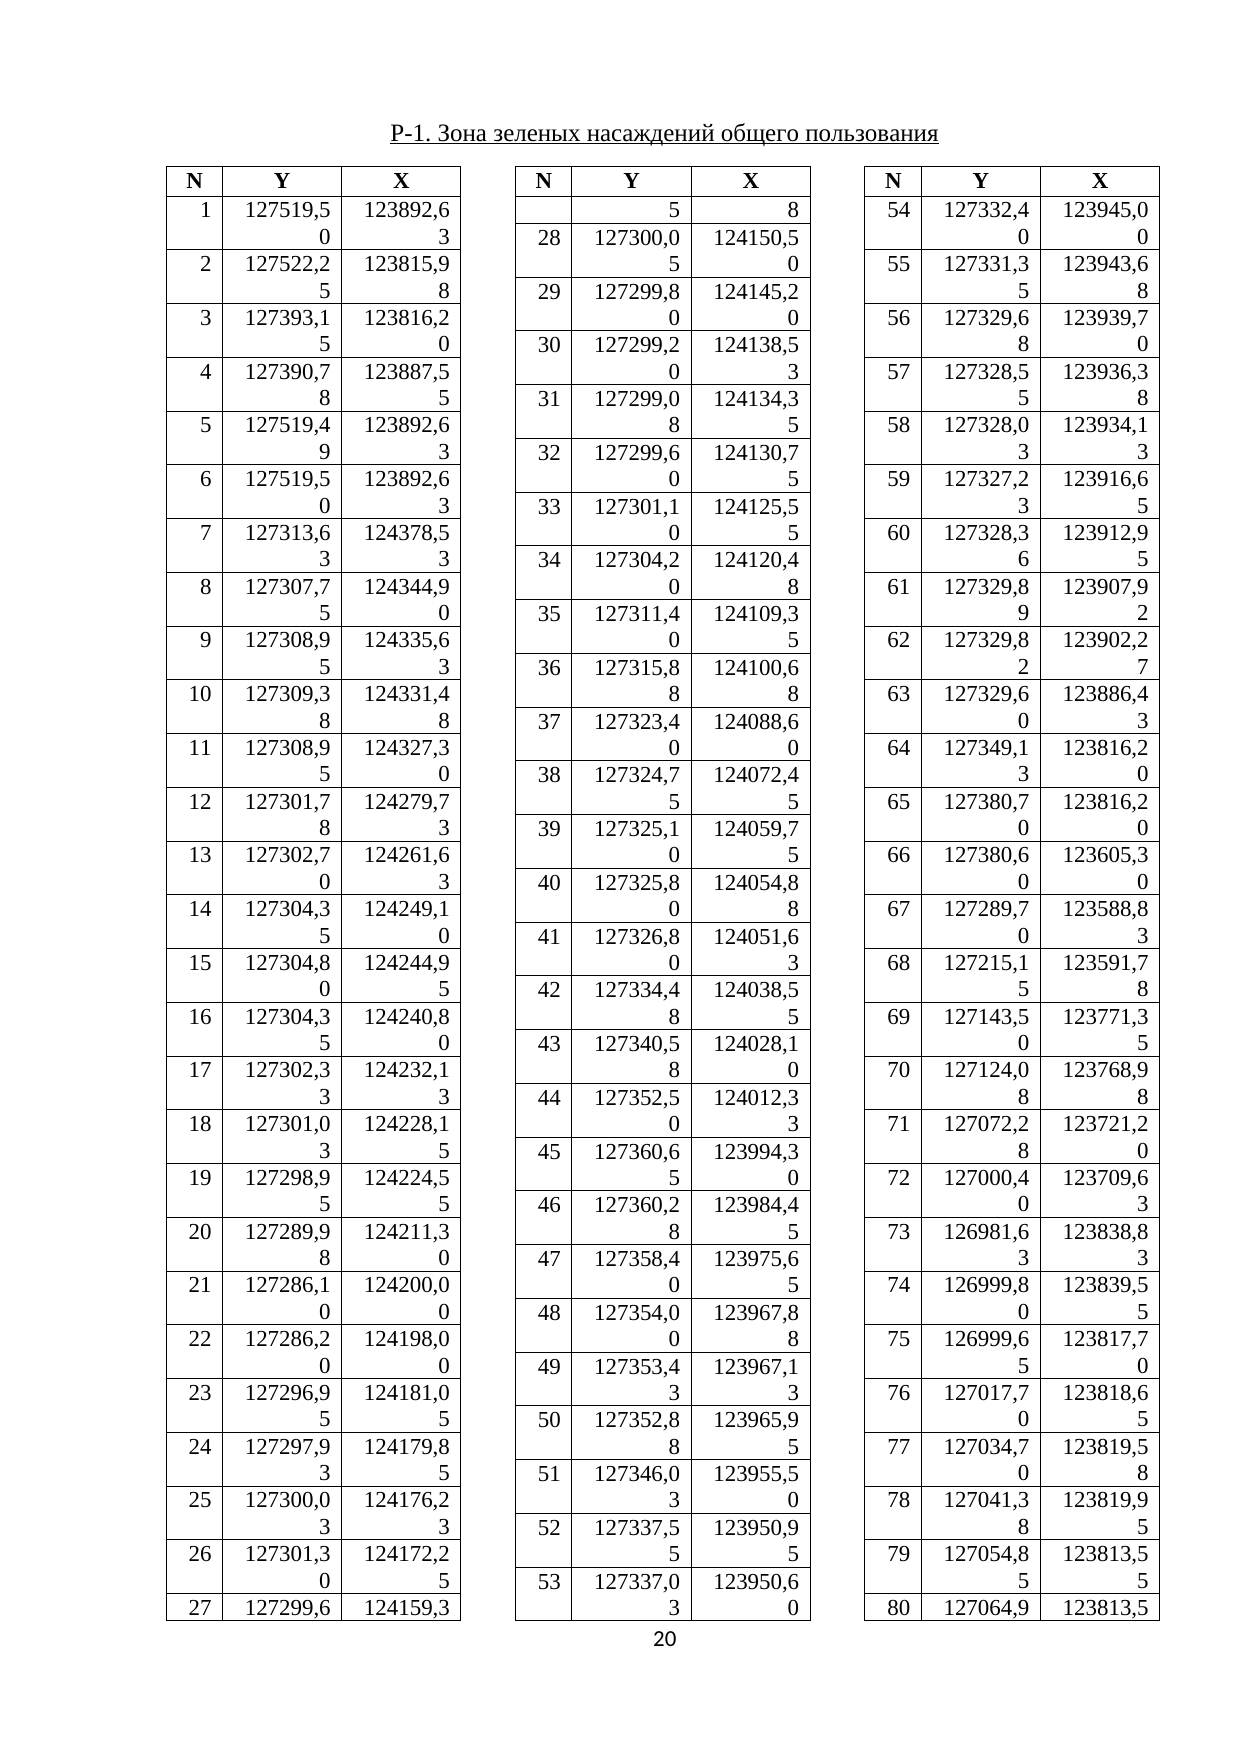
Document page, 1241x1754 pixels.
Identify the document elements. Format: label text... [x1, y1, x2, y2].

table_cell 41 [516, 923, 571, 975]
table_header X [692, 167, 810, 196]
table_cell 43 [516, 1030, 571, 1083]
table_cell 17 [167, 1057, 222, 1109]
table_cell 127334,48 [572, 976, 691, 1029]
table_cell 36 [516, 654, 571, 707]
table_cell 124120,48 [692, 546, 810, 599]
table_cell 15 [167, 949, 222, 1002]
table_cell 8 [167, 573, 222, 626]
table_cell 9 [167, 627, 222, 679]
table_cell 124228,15 [342, 1110, 460, 1163]
table_cell 123838,83 [1041, 1218, 1159, 1271]
table_cell 123887,55 [342, 358, 460, 411]
table_cell 123813,55 [1041, 1594, 1159, 1620]
table_cell 124134,35 [692, 385, 810, 438]
table_cell 123819,58 [1041, 1433, 1159, 1486]
table_cell 123816,20 [1041, 788, 1159, 841]
table_cell 127299,20 [572, 331, 691, 384]
table_cell 3 [167, 304, 222, 357]
table_cell 127309,38 [223, 680, 341, 733]
table_cell 127308,95 [223, 734, 341, 787]
table_cell 76 [865, 1379, 921, 1432]
table_cell 123939,70 [1041, 304, 1159, 357]
table_cell 124109,35 [692, 600, 810, 653]
table_cell 123907,92 [1041, 573, 1159, 626]
table_cell 127301,30 [223, 1540, 341, 1593]
table_cell 27 [167, 1594, 222, 1620]
table_cell 127332,40 [922, 197, 1040, 249]
table_cell 127360,28 [572, 1191, 691, 1244]
table_cell 58 [865, 412, 921, 464]
table_cell 69 [865, 1003, 921, 1056]
table_cell 127315,88 [572, 654, 691, 707]
table_cell 127301,10 [572, 493, 691, 545]
table_cell 127337,03 [572, 1568, 691, 1620]
table_cell 127354,00 [572, 1299, 691, 1352]
table_cell 124130,75 [692, 439, 810, 492]
table_cell 123709,63 [1041, 1164, 1159, 1217]
table_cell 127328,03 [922, 412, 1040, 464]
table_cell 42 [516, 976, 571, 1029]
table_cell 123950,95 [692, 1514, 810, 1567]
table_cell 127352,50 [572, 1084, 691, 1137]
table_header N [865, 167, 921, 196]
table_cell 123936,38 [1041, 358, 1159, 411]
table_cell 126981,63 [922, 1218, 1040, 1271]
table_cell 123892,63 [342, 412, 460, 464]
table_cell 77 [865, 1433, 921, 1486]
table_cell 47 [516, 1245, 571, 1298]
table_cell 127326,80 [572, 923, 691, 975]
table_cell 52 [516, 1514, 571, 1567]
table_cell 22 [167, 1325, 222, 1378]
table_cell 127041,38 [922, 1487, 1040, 1539]
table_cell 126999,80 [922, 1272, 1040, 1324]
table_cell 21 [167, 1272, 222, 1324]
table_cell 124150,50 [692, 224, 810, 277]
table_cell 124244,95 [342, 949, 460, 1002]
table_cell 124327,30 [342, 734, 460, 787]
table_cell 127358,40 [572, 1245, 691, 1298]
table_cell 124100,68 [692, 654, 810, 707]
table_cell 80 [865, 1594, 921, 1620]
table_cell 123984,45 [692, 1191, 810, 1244]
table_cell 127380,70 [922, 788, 1040, 841]
table_cell 123967,13 [692, 1353, 810, 1405]
table_cell 68 [865, 949, 921, 1002]
table_cell 13 [167, 842, 222, 894]
table_cell 127331,35 [922, 250, 1040, 303]
table_cell 126999,65 [922, 1325, 1040, 1378]
table_cell 28 [516, 224, 571, 277]
table_cell 50 [516, 1406, 571, 1459]
table_cell 5 [167, 412, 222, 464]
table_cell 57 [865, 358, 921, 411]
table_cell 60 [865, 519, 921, 572]
table_cell 124159,38 [342, 1594, 460, 1620]
table_cell 124261,63 [342, 842, 460, 894]
table_cell 127325,10 [572, 815, 691, 868]
table_cell 127327,23 [922, 465, 1040, 518]
table_cell 123945,00 [1041, 197, 1159, 249]
table_cell 127324,75 [572, 761, 691, 814]
table_cell 127299,80 [572, 278, 691, 330]
table_cell 67 [865, 895, 921, 948]
table_cell 127289,98 [223, 1218, 341, 1271]
table_cell 30 [516, 331, 571, 384]
table_cell 127296,95 [223, 1379, 341, 1432]
table_cell 127522,25 [223, 250, 341, 303]
table_cell 127519,49 [223, 412, 341, 464]
table_cell 127325,80 [572, 869, 691, 922]
table_cell 124344,90 [342, 573, 460, 626]
table_cell 19 [167, 1164, 222, 1217]
table_cell 127329,60 [922, 680, 1040, 733]
table_cell 124028,10 [692, 1030, 810, 1083]
table_cell 123902,27 [1041, 627, 1159, 679]
table_cell 124038,55 [692, 976, 810, 1029]
table_header Y [572, 167, 691, 196]
table_cell 124088,60 [692, 708, 810, 760]
text Р-1. Зона зеленых насаждений общего пользования [177, 118, 1152, 147]
table_cell 123943,68 [1041, 250, 1159, 303]
table_cell 24 [167, 1433, 222, 1486]
table_cell 124181,05 [342, 1379, 460, 1432]
table_header X [342, 167, 460, 196]
table_cell 32 [516, 439, 571, 492]
table_cell 123818,65 [1041, 1379, 1159, 1432]
table_cell 124200,00 [342, 1272, 460, 1324]
table_cell 127300,03 [223, 1487, 341, 1539]
table_cell 48 [516, 1299, 571, 1352]
table_cell 124279,73 [342, 788, 460, 841]
table_cell 123965,95 [692, 1406, 810, 1459]
table_cell 123916,65 [1041, 465, 1159, 518]
table_cell 127353,43 [572, 1353, 691, 1405]
table_cell 14 [167, 895, 222, 948]
table_cell 54 [865, 197, 921, 249]
table_cell 124249,10 [342, 895, 460, 948]
table_cell 124145,20 [692, 278, 810, 330]
table_cell 123817,70 [1041, 1325, 1159, 1378]
table_cell 12 [167, 788, 222, 841]
table_cell 124138,53 [692, 331, 810, 384]
table_cell 127329,89 [922, 573, 1040, 626]
table_cell 127034,70 [922, 1433, 1040, 1486]
table_cell 27 [516, 197, 571, 223]
table_cell 124378,53 [342, 519, 460, 572]
table_cell 127313,63 [223, 519, 341, 572]
table_cell 124335,63 [342, 627, 460, 679]
table_header N [167, 167, 222, 196]
table_cell 49 [516, 1353, 571, 1405]
table_cell 127308,95 [223, 627, 341, 679]
table_cell 123721,20 [1041, 1110, 1159, 1163]
table_cell 124211,30 [342, 1218, 460, 1271]
table_cell 127286,20 [223, 1325, 341, 1378]
table_cell 127215,15 [922, 949, 1040, 1002]
table_cell 124176,23 [342, 1487, 460, 1539]
table_cell 71 [865, 1110, 921, 1163]
table_cell 127304,20 [572, 546, 691, 599]
table_cell 51 [516, 1460, 571, 1513]
table_cell 78 [865, 1487, 921, 1539]
table_cell 127299,65 [223, 1594, 341, 1620]
table_cell 35 [516, 600, 571, 653]
table_cell 33 [516, 493, 571, 545]
table_cell 72 [865, 1164, 921, 1217]
table_cell 18 [167, 1110, 222, 1163]
table_cell 127286,10 [223, 1272, 341, 1324]
table_cell 127519,50 [223, 197, 341, 249]
table_cell 123815,98 [342, 250, 460, 303]
table_cell 123588,83 [1041, 895, 1159, 948]
table_cell 44 [516, 1084, 571, 1137]
table_cell 127000,40 [922, 1164, 1040, 1217]
table_cell 124224,55 [342, 1164, 460, 1217]
table_cell 123819,95 [1041, 1487, 1159, 1539]
table_cell 59 [865, 465, 921, 518]
table_cell 127307,75 [223, 573, 341, 626]
table_cell 66 [865, 842, 921, 894]
table_cell 127311,40 [572, 600, 691, 653]
table_cell 39 [516, 815, 571, 868]
table_cell 127329,68 [922, 304, 1040, 357]
table_cell 70 [865, 1057, 921, 1109]
table_cell 64 [865, 734, 921, 787]
table_cell 75 [865, 1325, 921, 1378]
table_cell 16 [167, 1003, 222, 1056]
table_cell 123994,30 [692, 1138, 810, 1190]
table_cell 127054,85 [922, 1540, 1040, 1593]
table_cell 127072,28 [922, 1110, 1040, 1163]
table_cell 123912,95 [1041, 519, 1159, 572]
table_cell 74 [865, 1272, 921, 1324]
table_cell 127289,70 [922, 895, 1040, 948]
table_cell 10 [167, 680, 222, 733]
table_cell 124051,63 [692, 923, 810, 975]
table_cell 20 [167, 1218, 222, 1271]
table_header Y [223, 167, 341, 196]
table_cell 123975,65 [692, 1245, 810, 1298]
table_cell 123892,63 [342, 197, 460, 249]
table_cell 127299,65 [572, 197, 691, 223]
table_cell 127360,65 [572, 1138, 691, 1190]
table_cell 127304,35 [223, 1003, 341, 1056]
table_cell 123768,98 [1041, 1057, 1159, 1109]
table_cell 26 [167, 1540, 222, 1593]
table_cell 123967,88 [692, 1299, 810, 1352]
table_cell 37 [516, 708, 571, 760]
table_cell 127329,82 [922, 627, 1040, 679]
table_header Y [922, 167, 1040, 196]
table_cell 127017,70 [922, 1379, 1040, 1432]
table_cell 127297,93 [223, 1433, 341, 1486]
table_cell 127328,55 [922, 358, 1040, 411]
table_cell 11 [167, 734, 222, 787]
table_cell 34 [516, 546, 571, 599]
table_cell 127519,50 [223, 465, 341, 518]
table_cell 123892,63 [342, 465, 460, 518]
table_cell 127337,55 [572, 1514, 691, 1567]
table_cell 127301,78 [223, 788, 341, 841]
table_cell 38 [516, 761, 571, 814]
table_cell 127340,58 [572, 1030, 691, 1083]
table_cell 123591,78 [1041, 949, 1159, 1002]
table_cell 2 [167, 250, 222, 303]
table_header X [1041, 167, 1159, 196]
table_cell 127300,05 [572, 224, 691, 277]
table_cell 40 [516, 869, 571, 922]
table_cell 6 [167, 465, 222, 518]
table_cell 7 [167, 519, 222, 572]
table_cell 123813,55 [1041, 1540, 1159, 1593]
table_cell 79 [865, 1540, 921, 1593]
table_cell 1 [167, 197, 222, 249]
table_cell 127304,35 [223, 895, 341, 948]
table_cell 127299,08 [572, 385, 691, 438]
table_cell 127328,36 [922, 519, 1040, 572]
table_cell 73 [865, 1218, 921, 1271]
table_cell 127143,50 [922, 1003, 1040, 1056]
table_header N [516, 167, 571, 196]
table_cell 123771,35 [1041, 1003, 1159, 1056]
table_cell 25 [167, 1487, 222, 1539]
table_cell 123955,50 [692, 1460, 810, 1513]
table_cell 4 [167, 358, 222, 411]
table_cell 124072,45 [692, 761, 810, 814]
table_cell 127302,33 [223, 1057, 341, 1109]
table_cell 124172,25 [342, 1540, 460, 1593]
table_cell 45 [516, 1138, 571, 1190]
table_cell 127301,03 [223, 1110, 341, 1163]
table_cell 127302,70 [223, 842, 341, 894]
table_cell 124059,75 [692, 815, 810, 868]
table_cell 124012,33 [692, 1084, 810, 1137]
table_cell 123950,60 [692, 1568, 810, 1620]
table_cell 127346,03 [572, 1460, 691, 1513]
table_cell 56 [865, 304, 921, 357]
table_cell 23 [167, 1379, 222, 1432]
table_cell 123605,30 [1041, 842, 1159, 894]
table_cell 127304,80 [223, 949, 341, 1002]
table_cell 127390,78 [223, 358, 341, 411]
table_cell 46 [516, 1191, 571, 1244]
table_cell 29 [516, 278, 571, 330]
table_cell 123886,43 [1041, 680, 1159, 733]
table_cell 124232,13 [342, 1057, 460, 1109]
table_cell 124198,00 [342, 1325, 460, 1378]
table_cell 31 [516, 385, 571, 438]
table_cell 124240,80 [342, 1003, 460, 1056]
table_cell 65 [865, 788, 921, 841]
table_cell 55 [865, 250, 921, 303]
table_cell 123934,13 [1041, 412, 1159, 464]
table_cell 123839,55 [1041, 1272, 1159, 1324]
table_cell 62 [865, 627, 921, 679]
table_cell 127299,60 [572, 439, 691, 492]
table_cell 123816,20 [1041, 734, 1159, 787]
table_cell 127352,88 [572, 1406, 691, 1459]
table_cell 127349,13 [922, 734, 1040, 787]
table_cell 124159,38 [692, 197, 810, 223]
table_cell 53 [516, 1568, 571, 1620]
table_cell 127298,95 [223, 1164, 341, 1217]
table_cell 124054,88 [692, 869, 810, 922]
table_cell 123816,20 [342, 304, 460, 357]
table_cell 124125,55 [692, 493, 810, 545]
table_cell 124331,48 [342, 680, 460, 733]
table_cell 127124,08 [922, 1057, 1040, 1109]
table_cell 63 [865, 680, 921, 733]
table_cell 127323,40 [572, 708, 691, 760]
table_cell 127380,60 [922, 842, 1040, 894]
table_cell 127064,93 [922, 1594, 1040, 1620]
table_cell 61 [865, 573, 921, 626]
table_cell 124179,85 [342, 1433, 460, 1486]
table_cell 127393,15 [223, 304, 341, 357]
